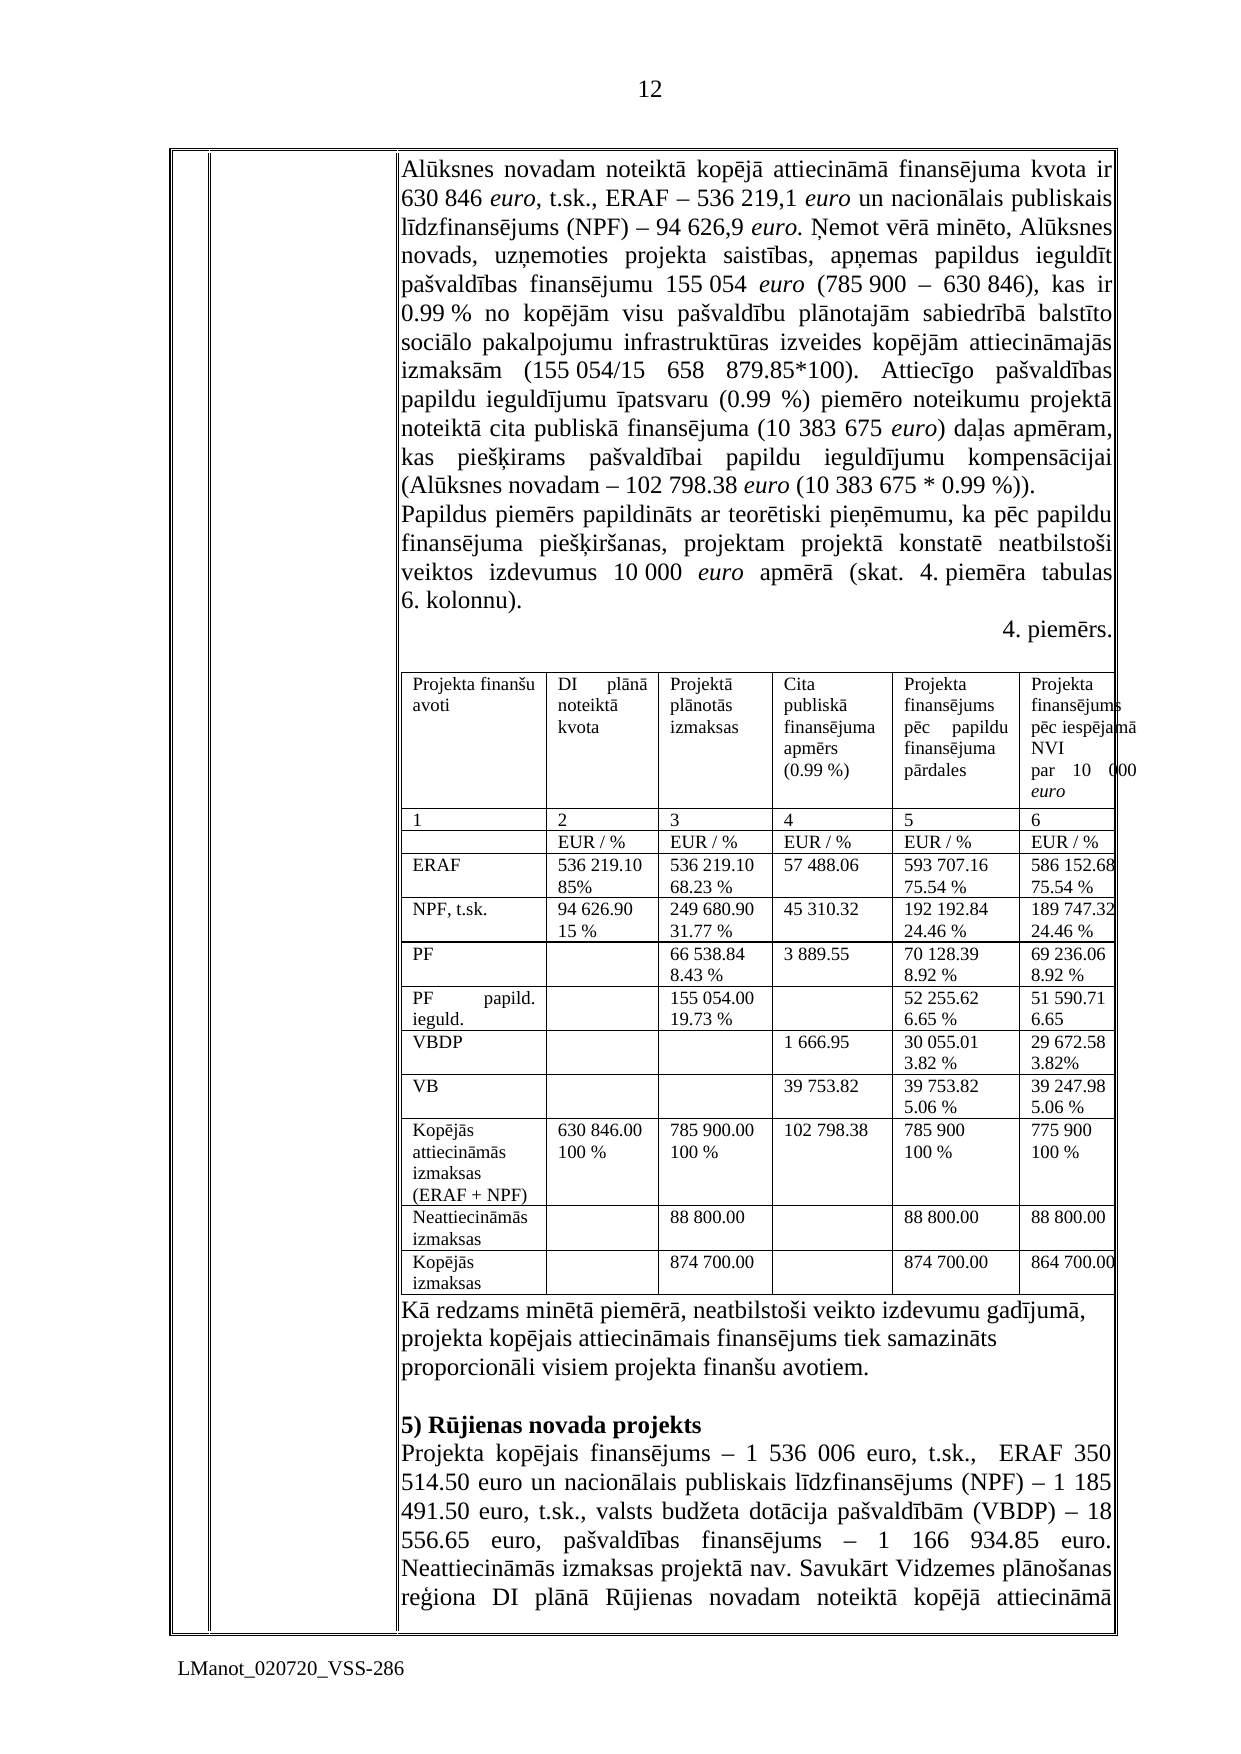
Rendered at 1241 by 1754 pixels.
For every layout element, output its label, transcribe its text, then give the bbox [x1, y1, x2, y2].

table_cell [398, 151, 1114, 1633]
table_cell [210, 151, 398, 1633]
table_cell 2. [173, 151, 210, 1633]
